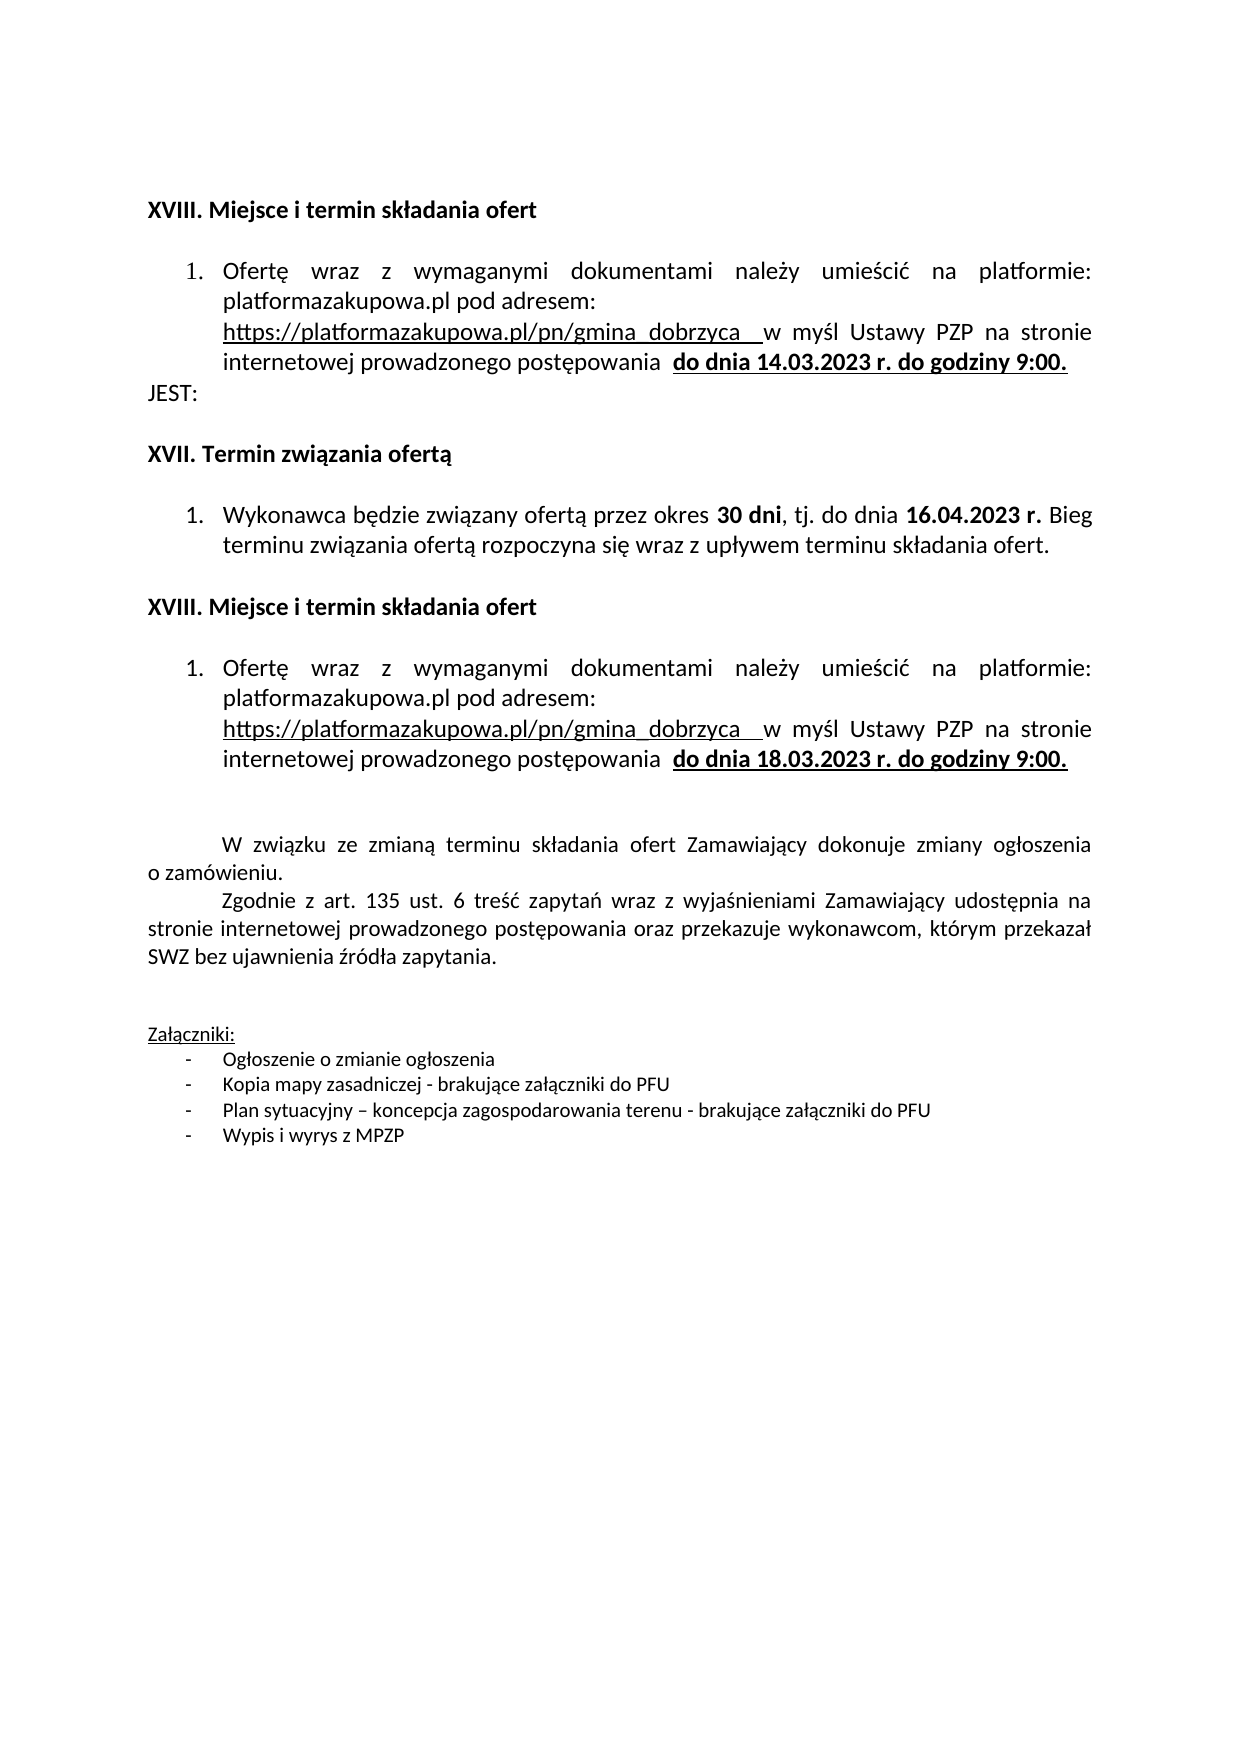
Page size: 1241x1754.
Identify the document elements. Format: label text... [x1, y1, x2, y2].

text https://platformazakupowa.pl/pn/gmina_dobrzyca w myśl Ustawy PZP na stronie internetowej prowadzonego postępowania do dnia 18.03.2023 r. do godziny 9:00. [223, 713, 1093, 774]
text XVIII. Miejsce i termin składania ofert [148, 194, 1093, 224]
list Ogłoszenie o zmianie ogłoszenia [185, 1046, 1093, 1072]
text JEST: [148, 377, 1093, 408]
text XVIII. Miejsce i termin składania ofert [148, 591, 1093, 621]
list Kopia mapy zasadniczej - brakujące załączniki do PFU [185, 1072, 1093, 1097]
list Plan sytuacyjny – koncepcja zagospodarowania terenu - brakujące załączniki do PFU [185, 1097, 1093, 1122]
list Ofertę wraz z wymaganymi dokumentami należy umieścić na platformie: platformazakupowa.pl pod adresem: [185, 652, 1093, 713]
text Załączniki: [148, 1021, 1093, 1046]
list Wypis i wyrys z MPZP [185, 1122, 1093, 1148]
text Zgodnie z art. 135 ust. 6 treść zapytań wraz z wyjaśnieniami Zamawiający udostępnia na stronie internetowej prowadzonego postępowania oraz przekazuje wykonawcom, którym przekazał SWZ bez ujawnienia źródła zapytania. [148, 886, 1093, 970]
text XVII. Termin związania ofertą [148, 438, 1093, 469]
list Wykonawca będzie związany ofertą przez okres 30 dni, tj. do dnia 16.04.2023 r. Bieg terminu związania ofertą rozpoczyna się wraz z upływem terminu składania ofert. [185, 499, 1093, 560]
text https://platformazakupowa.pl/pn/gmina_dobrzyca w myśl Ustawy PZP na stronie internetowej prowadzonego postępowania do dnia 14.03.2023 r. do godziny 9:00. [223, 316, 1093, 377]
list Ofertę wraz z wymaganymi dokumentami należy umieścić na platformie: platformazakupowa.pl pod adresem: [185, 255, 1093, 316]
text W związku ze zmianą terminu składania ofert Zamawiający dokonuje zmiany ogłoszenia o zamówieniu. [148, 830, 1093, 886]
